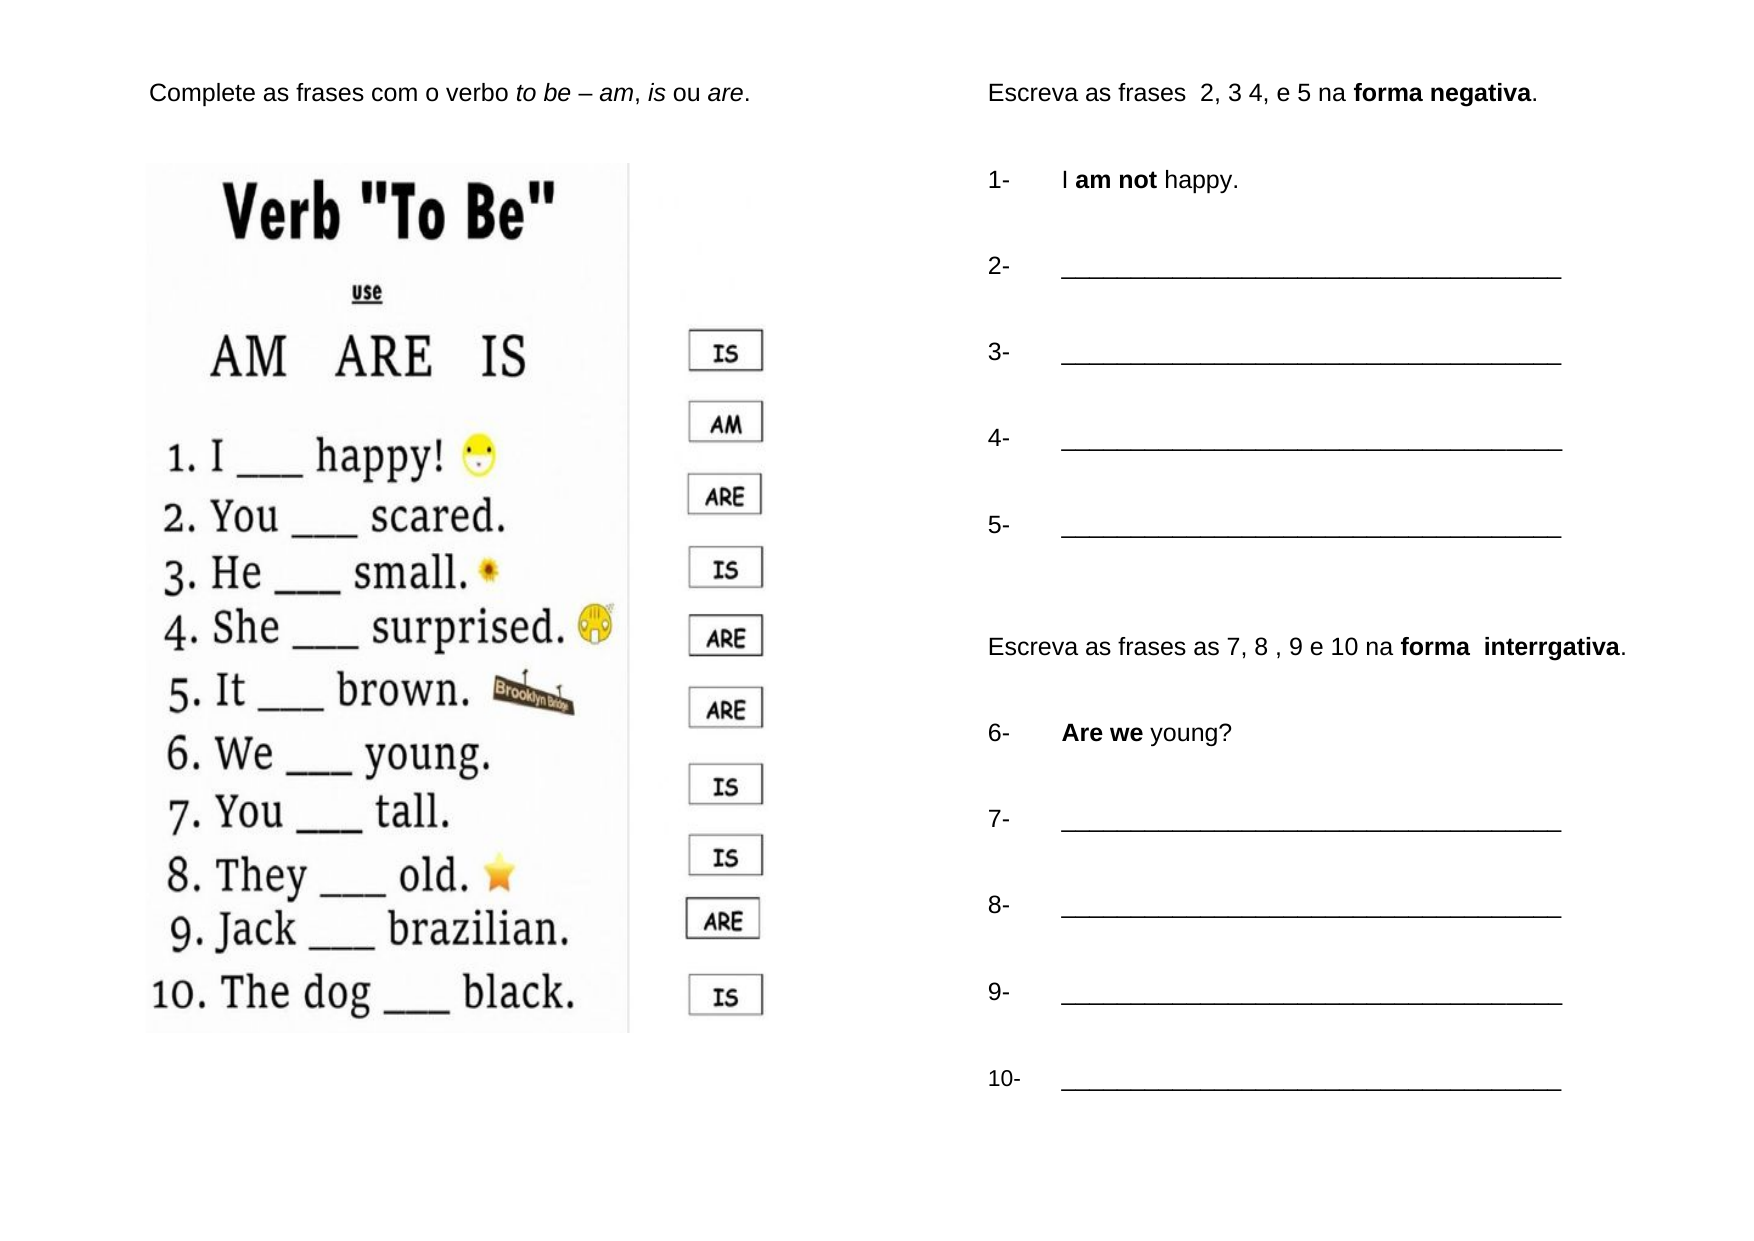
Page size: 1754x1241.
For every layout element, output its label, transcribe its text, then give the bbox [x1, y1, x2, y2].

text Complete as frases com o verbo to be – am, is ou are. [75, 78, 840, 107]
list ____________________________________ [914, 337, 1679, 366]
list ____________________________________ [914, 891, 1679, 919]
list Are we young? [914, 718, 1679, 747]
list ____________________________________ [914, 977, 1679, 1006]
list ____________________________________ [914, 510, 1679, 538]
text Escreva as frases 2, 3 4, e 5 na forma negativa. [914, 78, 1679, 107]
text Escreva as frases as 7, 8 , 9 e 10 na forma interrgativa. [914, 632, 1679, 661]
list ____________________________________ [914, 1063, 1679, 1092]
list ____________________________________ [914, 251, 1679, 280]
list ____________________________________ [914, 804, 1679, 833]
picture [145, 163, 770, 1033]
list ____________________________________ [914, 423, 1679, 452]
list I am not happy. [914, 165, 1679, 193]
